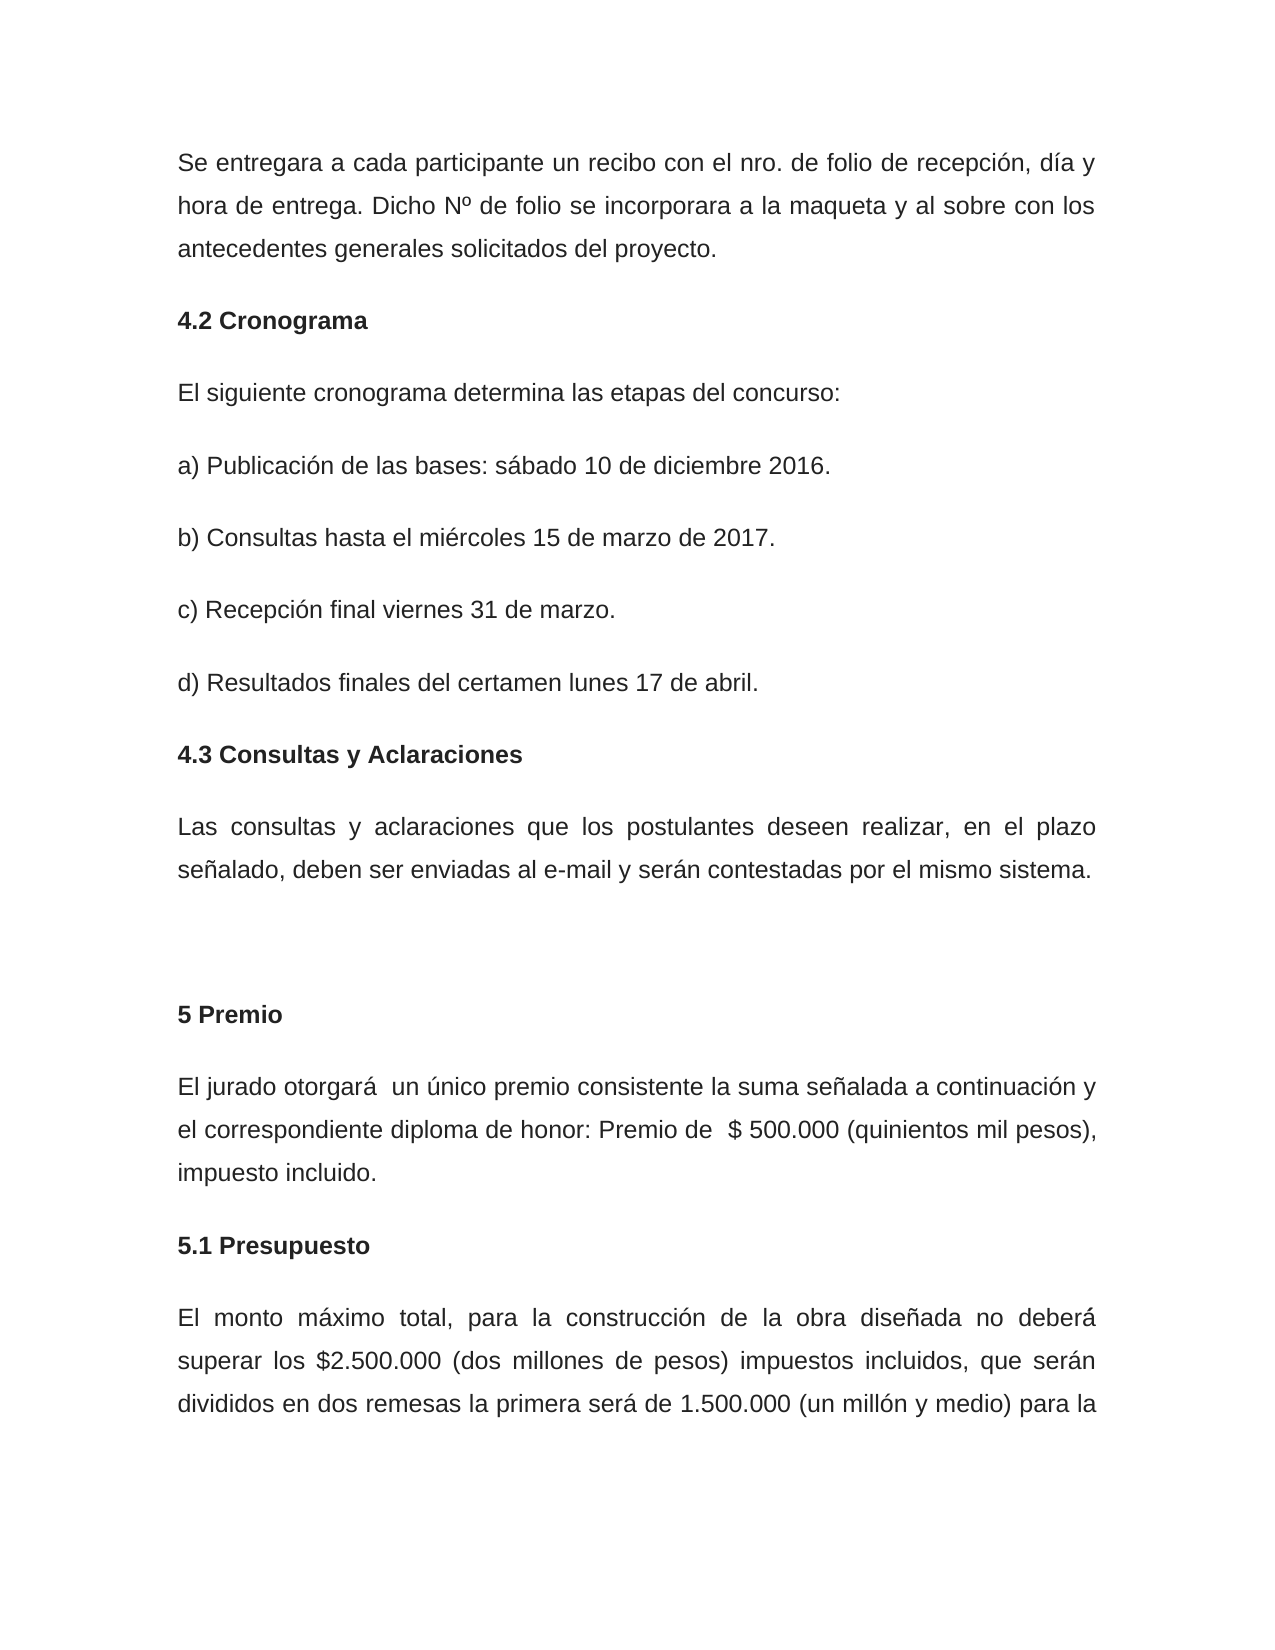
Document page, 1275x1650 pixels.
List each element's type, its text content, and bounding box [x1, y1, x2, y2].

text b) Consultas hasta el miércoles 15 de marzo de 2017. [177, 523, 1098, 552]
text 4.2 Cronograma [177, 306, 1098, 335]
text Se entregara a cada participante un recibo con el nro. de folio de recepción, día y hora de entrega. Dicho Nº de folio se incorporara a la maqueta y al sobre con los antecedentes generales solicitados del proyecto. [177, 148, 1098, 263]
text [177, 1303, 1098, 1418]
text Las consultas y aclaraciones que los postulantes deseen realizar, en el plazo señalado, deben ser enviadas al e-mail y serán contestadas por el mismo sistema. [177, 812, 1098, 884]
text c) Recepción final viernes 31 de marzo. [177, 595, 1098, 624]
text 4.3 Consultas y Aclaraciones [177, 740, 1098, 769]
text El siguiente cronograma determina las etapas del concurso: [177, 378, 1098, 407]
text d) Resultados finales del certamen lunes 17 de abril. [177, 668, 1098, 696]
text a) Publicación de las bases: sábado 10 de diciembre 2016. [177, 451, 1098, 479]
text 5.1 Presupuesto [177, 1231, 1098, 1259]
text El jurado otorgará un único premio consistente la suma señalada a continuación y el correspondiente diploma de honor: Premio de $ 500.000 (quinientos mil pesos), impuesto incluido. [177, 1072, 1098, 1187]
text 5 Premio [177, 1000, 1098, 1029]
